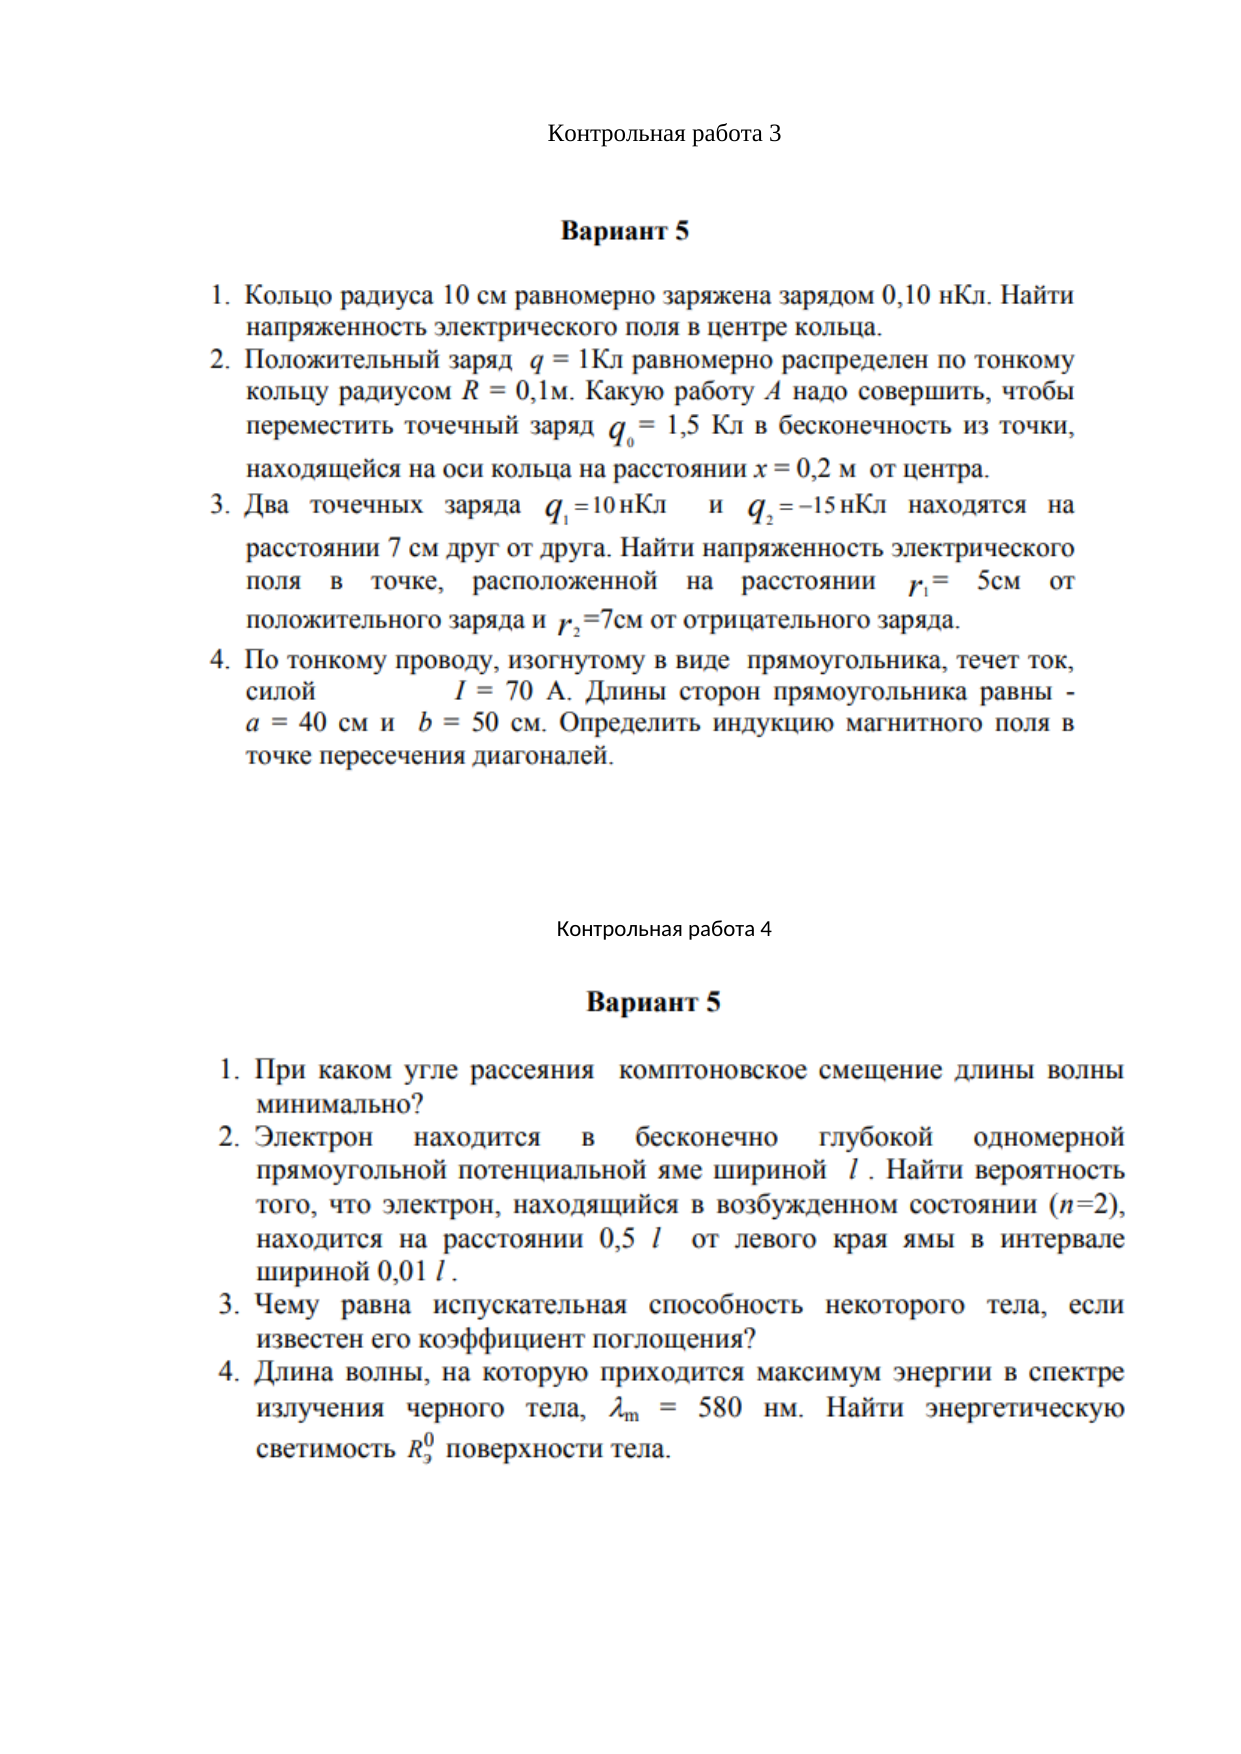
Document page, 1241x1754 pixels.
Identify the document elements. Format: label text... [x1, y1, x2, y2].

picture [187, 966, 1142, 1481]
picture [177, 172, 1152, 782]
text Контрольная работа 4 [177, 914, 1152, 942]
text Контрольная работа 3 [177, 118, 1152, 147]
